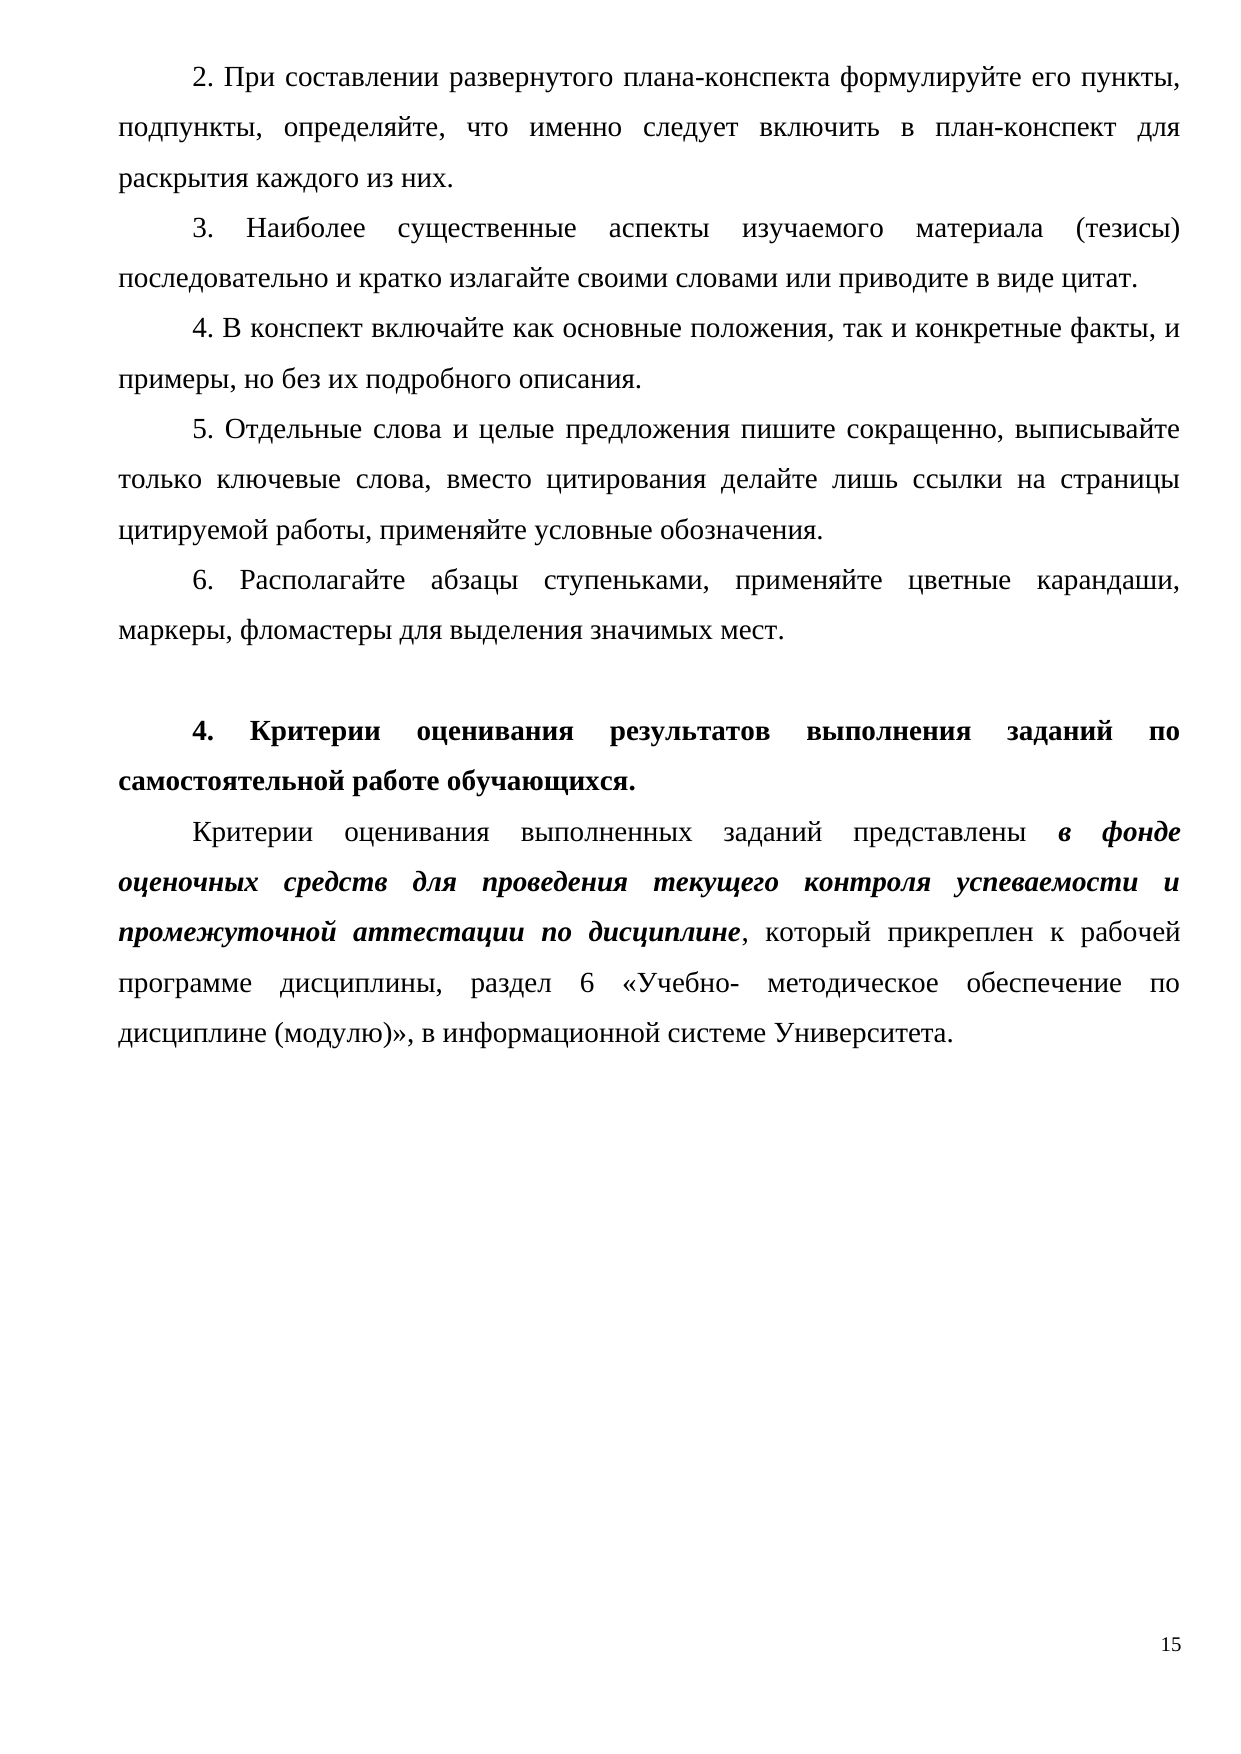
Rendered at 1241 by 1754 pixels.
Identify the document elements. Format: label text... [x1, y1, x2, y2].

text 4. В конспект включайте как основные положения, так и конкретные факты, и примеры, но без их подробного описания. [118, 311, 1181, 394]
text 6. Располагайте абзацы ступеньками, применяйте цветные карандаши, маркеры, фломастеры для выделения значимых мест. [118, 562, 1181, 646]
text 2. При составлении развернутого плана-конспекта формулируйте его пункты, подпункты, определяйте, что именно следует включить в план-конспект для раскрытия каждого из них. [118, 59, 1181, 193]
text Критерии оценивания выполненных заданий представлены в фонде оценочных средств для проведения текущего контроля успеваемости и промежуточной аттестации по дисциплине, который прикреплен к рабочей программе дисциплины, раздел 6 «Учебно- методическое обеспечение по дисциплине (модулю)», в информационной системе Университета. [118, 814, 1181, 1048]
text 4. Критерии оценивания результатов выполнения заданий по самостоятельной работе обучающихся. [118, 713, 1181, 797]
text 3. Наиболее существенные аспекты изучаемого материала (тезисы) последовательно и кратко излагайте своими словами или приводите в виде цитат. [118, 210, 1181, 294]
text 5. Отдельные слова и целые предложения пишите сокращенно, выписывайте только ключевые слова, вместо цитирования делайте лишь ссылки на страницы цитируемой работы, применяйте условные обозначения. [118, 411, 1181, 545]
